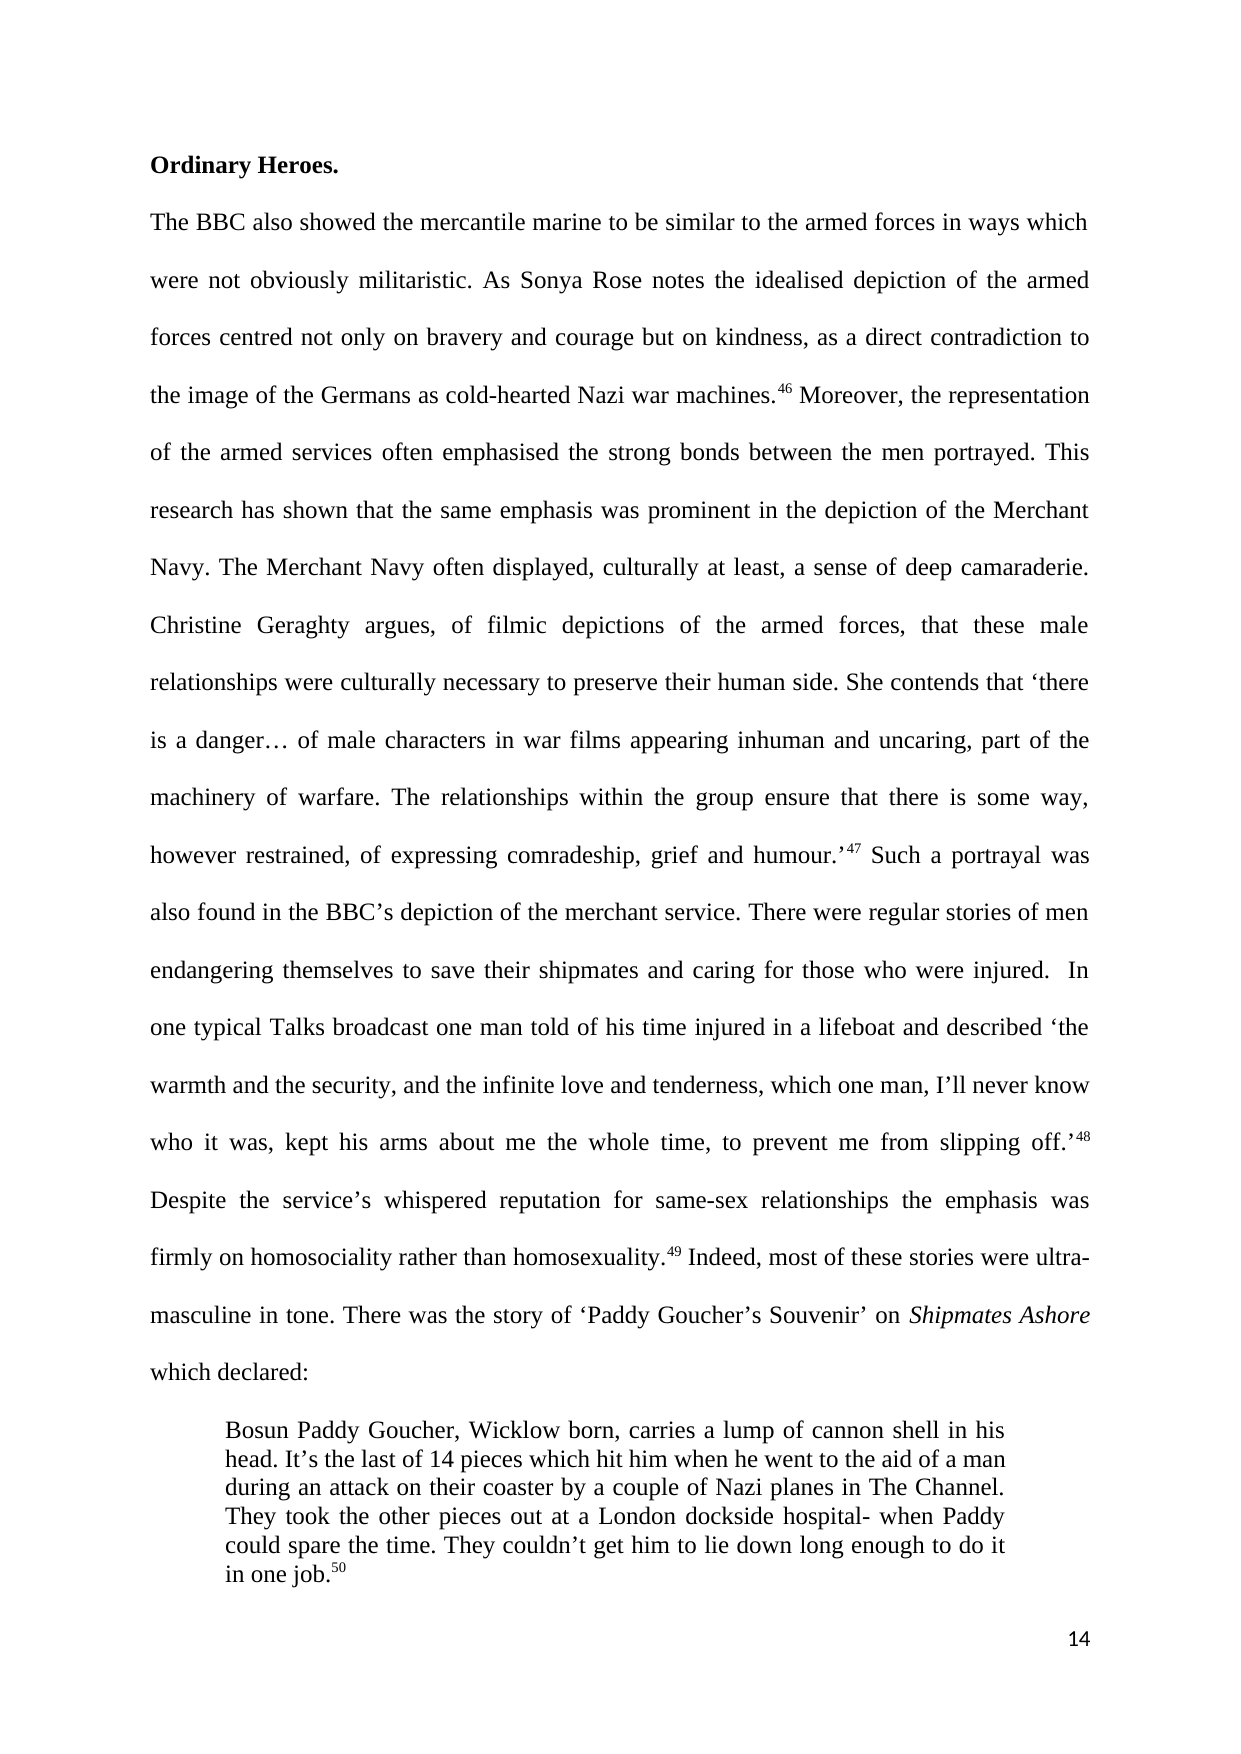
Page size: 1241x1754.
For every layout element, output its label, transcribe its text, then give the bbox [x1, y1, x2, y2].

text Bosun Paddy Goucher, Wicklow born, carries a lump of cannon shell in his head. It’s the last of 14 pieces which hit him when he went to the aid of a man during an attack on their coaster by a couple of Nazi planes in The Channel. They took the other pieces out at a London dockside hospital- when Paddy could spare the time. They couldn’t get him to lie down long enough to do it in one job. [225, 1415, 1006, 1587]
text The BBC also showed the mercantile marine to be similar to the armed forces in ways which were not obviously militaristic. As Sonya Rose notes the idealised depiction of the armed forces centred not only on bravery and courage but on kindness, as a direct contradiction to the image of the Germans as cold-hearted Nazi war machines. Moreover, the representation of the armed services often emphasised the strong bonds between the men portrayed. This research has shown that the same emphasis was prominent in the depiction of the Merchant Navy. The Merchant Navy often displayed, culturally at least, a sense of deep camaraderie. Christine Geraghty argues, of filmic depictions of the armed forces, that these male relationships were culturally necessary to preserve their human side. She contends that ‘there is a danger… of male characters in war films appearing inhuman and uncaring, part of the machinery of warfare. The relationships within the group ensure that there is some way, however restrained, of expressing comradeship, grief and humour.’ Such a portrayal was also found in the BBC’s depiction of the merchant service. There were regular stories of men endangering themselves to save their shipmates and caring for those who were injured. In one typical Talks broadcast one man told of his time injured in a lifeboat and described ‘the warmth and the security, and the infinite love and tenderness, which one man, I’ll never know who it was, kept his arms about me the whole time, to prevent me from slipping off.’ Despite the service’s whispered reputation for same-sex relationships the emphasis was firmly on homosociality rather than homosexuality. Indeed, most of these stories were ultra-masculine in tone. There was the story of ‘Paddy Goucher’s Souvenir’ on Shipmates Ashore which declared: [150, 207, 1090, 1386]
text Ordinary Heroes. [150, 150, 1090, 179]
